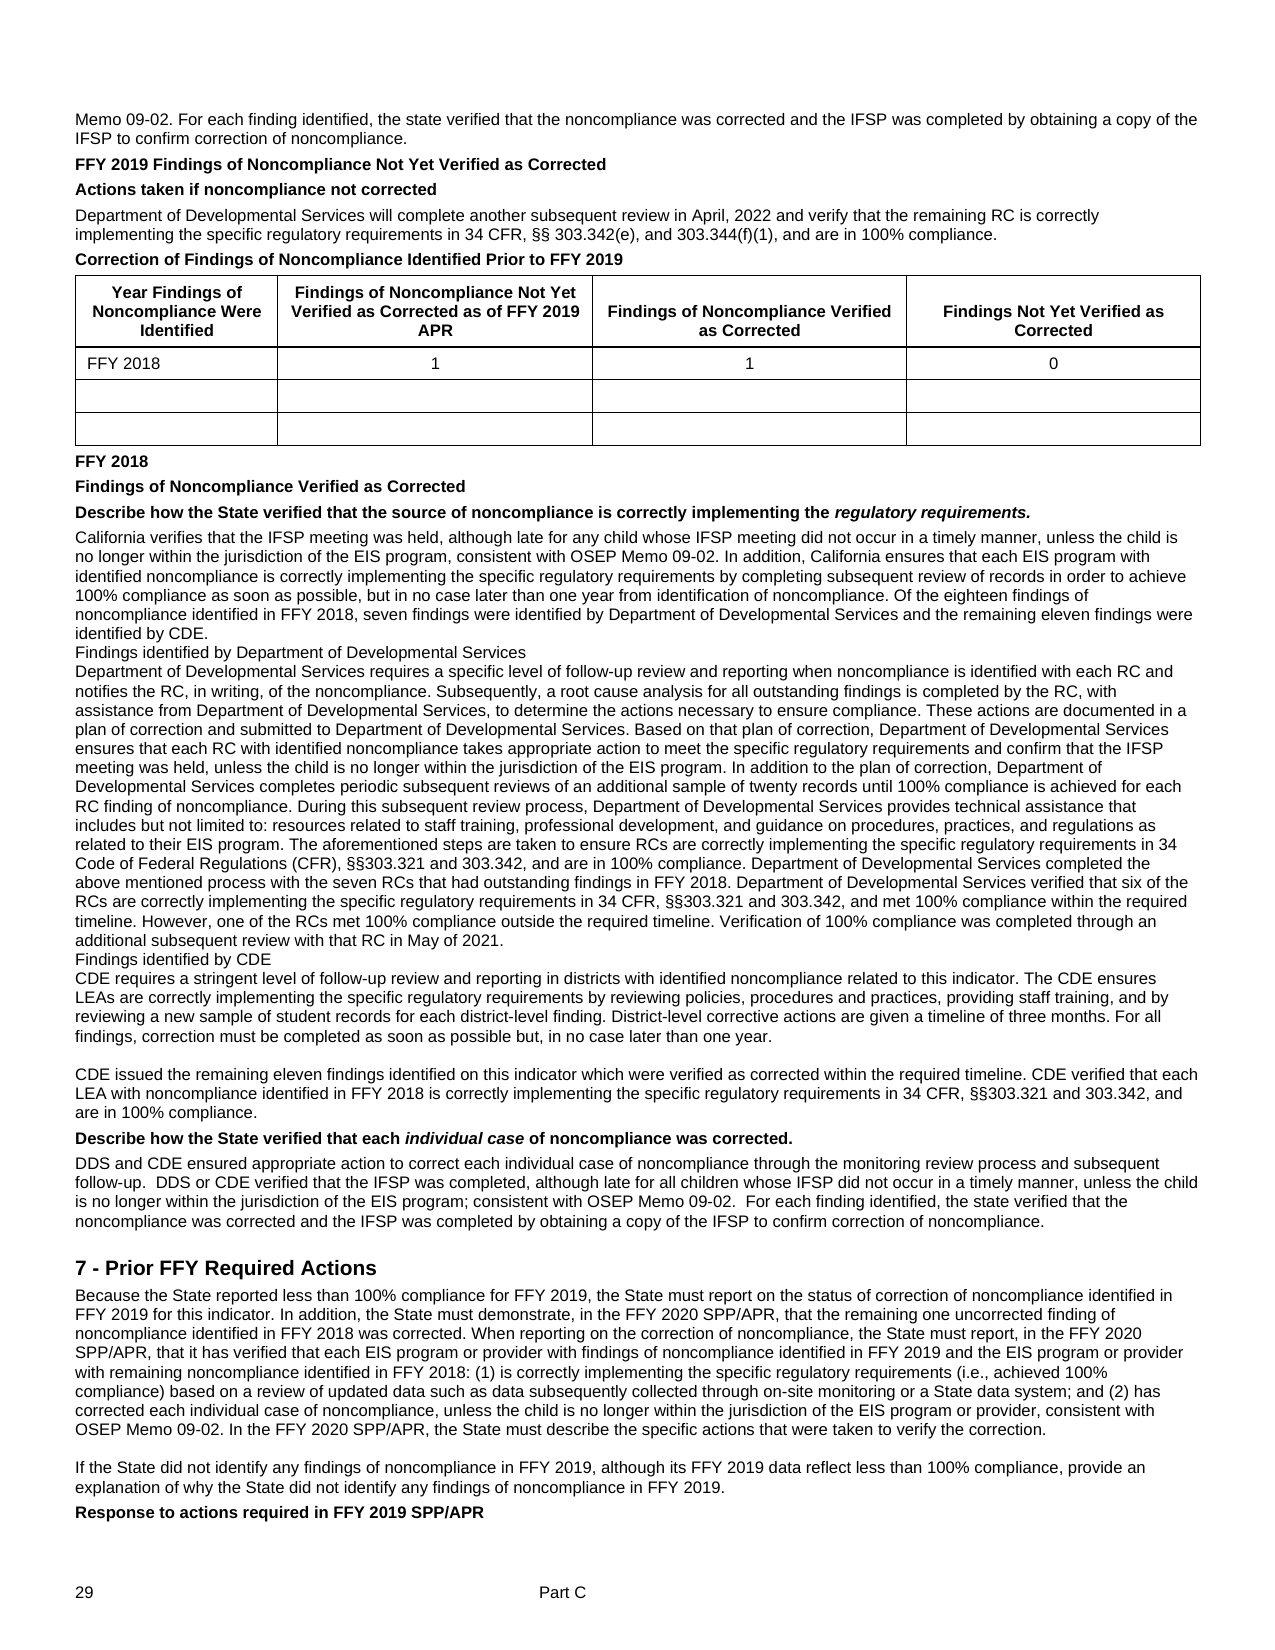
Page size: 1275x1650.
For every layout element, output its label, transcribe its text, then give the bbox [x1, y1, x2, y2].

table_cell [593, 380, 906, 412]
subtitle 7 - Prior FFY Required Actions [75, 1256, 1200, 1279]
table_header Findings Not Yet Verified as Corrected [907, 276, 1200, 346]
table_cell [76, 413, 277, 444]
table_cell [907, 380, 1200, 412]
table_cell [593, 413, 906, 444]
text DDS and CDE ensured appropriate action to correct each individual case of noncompliance through the monitoring review process and subsequent follow-up. DDS or CDE verified that the IFSP was completed, although late for all children whose IFSP did not occur in a timely manner, unless the child is no longer within the jurisdiction of the EIS program; consistent with OSEP Memo 09-02. For each finding identified, the state verified that the noncompliance was corrected and the IFSP was completed by obtaining a copy of the IFSP to confirm correction of noncompliance. [75, 1154, 1200, 1231]
text Describe how the State verified that each individual case of noncompliance was corrected. [75, 1128, 1200, 1148]
table_cell [278, 413, 592, 444]
text Department of Developmental Services will complete another subsequent review in April, 2022 and verify that the remaining RC is correctly implementing the specific regulatory requirements in 34 CFR, §§ 303.342(e), and 303.344(f)(1), and are in 100% compliance. [75, 205, 1200, 244]
table_cell FFY 2018 [76, 348, 277, 379]
text FFY 2018 [75, 452, 1200, 471]
text Actions taken if noncompliance not corrected [75, 180, 1200, 199]
text Correction of Findings of Noncompliance Identified Prior to FFY 2019 [75, 250, 1200, 269]
text FFY 2019 Findings of Noncompliance Not Yet Verified as Corrected [75, 154, 1200, 174]
table_cell [278, 380, 592, 412]
table_cell 0 [907, 348, 1200, 379]
table_cell [907, 413, 1200, 444]
table_header Year Findings of Noncompliance Were Identified [76, 276, 277, 346]
text Findings of Noncompliance Verified as Corrected [75, 477, 1200, 496]
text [75, 110, 1200, 148]
text Because the State reported less than 100% compliance for FFY 2019, the State must report on the status of correction of noncompliance identified in FFY 2019 for this indicator. In addition, the State must demonstrate, in the FFY 2020 SPP/APR, that the remaining one uncorrected finding of noncompliance identified in FFY 2018 was corrected. When reporting on the correction of noncompliance, the State must report, in the FFY 2020 SPP/APR, that it has verified that each EIS program or provider with findings of noncompliance identified in FFY 2019 and the EIS program or provider with remaining noncompliance identified in FFY 2018: (1) is correctly implementing the specific regulatory requirements (i.e., achieved 100% compliance) based on a review of updated data such as data subsequently collected through on-site monitoring or a State data system; and (2) has corrected each individual case of noncompliance, unless the child is no longer within the jurisdiction of the EIS program or provider, consistent with OSEP Memo 09-02. In the FFY 2020 SPP/APR, the State must describe the specific actions that were taken to verify the correction. If the State did not identify any findings of noncompliance in FFY 2019, although its FFY 2019 data reflect less than 100% compliance, provide an explanation of why the State did not identify any findings of noncompliance in FFY 2019. [75, 1286, 1200, 1497]
table_cell [76, 380, 277, 412]
table_cell 1 [593, 348, 906, 379]
table_cell 1 [278, 348, 592, 379]
text Response to actions required in FFY 2019 SPP/APR [75, 1503, 1200, 1522]
text California verifies that the IFSP meeting was held, although late for any child whose IFSP meeting did not occur in a timely manner, unless the child is no longer within the jurisdiction of the EIS program, consistent with OSEP Memo 09-02. In addition, California ensures that each EIS program with identified noncompliance is correctly implementing the specific regulatory requirements by completing subsequent review of records in order to achieve 100% compliance as soon as possible, but in no case later than one year from identification of noncompliance. Of the eighteen findings of noncompliance identified in FFY 2018, seven findings were identified by Department of Developmental Services and the remaining eleven findings were identified by CDE. Findings identified by Department of Developmental Services Department of Developmental Services requires a specific level of follow-up review and reporting when noncompliance is identified with each RC and notifies the RC, in writing, of the noncompliance. Subsequently, a root cause analysis for all outstanding findings is completed by the RC, with assistance from Department of Developmental Services, to determine the actions necessary to ensure compliance. These actions are documented in a plan of correction and submitted to Department of Developmental Services. Based on that plan of correction, Department of Developmental Services ensures that each RC with identified noncompliance takes appropriate action to meet the specific regulatory requirements and confirm that the IFSP meeting was held, unless the child is no longer within the jurisdiction of the EIS program. In addition to the plan of correction, Department of Developmental Services completes periodic subsequent reviews of an additional sample of twenty records until 100% compliance is achieved for each RC finding of noncompliance. During this subsequent review process, Department of Developmental Services provides technical assistance that includes but not limited to: resources related to staff training, professional development, and guidance on procedures, practices, and regulations as related to their EIS program. The aforementioned steps are taken to ensure RCs are correctly implementing the specific regulatory requirements in 34 Code of Federal Regulations (CFR), §§303.321 and 303.342, and are in 100% compliance. Department of Developmental Services completed the above mentioned process with the seven RCs that had outstanding findings in FFY 2018. Department of Developmental Services verified that six of the RCs are correctly implementing the specific regulatory requirements in 34 CFR, §§303.321 and 303.342, and met 100% compliance within the required timeline. However, one of the RCs met 100% compliance outside the required timeline. Verification of 100% compliance was completed through an additional subsequent review with that RC in May of 2021. Findings identified by CDE CDE requires a stringent level of follow-up review and reporting in districts with identified noncompliance related to this indicator. The CDE ensures LEAs are correctly implementing the specific regulatory requirements by reviewing policies, procedures and practices, providing staff training, and by reviewing a new sample of student records for each district-level finding. District-level corrective actions are given a timeline of three months. For all findings, correction must be completed as soon as possible but, in no case later than one year. CDE issued the remaining eleven findings identified on this indicator which were verified as corrected within the required timeline. CDE verified that each LEA with noncompliance identified in FFY 2018 is correctly implementing the specific regulatory requirements in 34 CFR, §§303.321 and 303.342, and are in 100% compliance. [75, 528, 1200, 1122]
table_header Findings of Noncompliance Not Yet Verified as Corrected as of FFY 2019 APR [278, 276, 592, 346]
text Describe how the State verified that the source of noncompliance is correctly implementing the regulatory requirements. [75, 503, 1200, 522]
table_header Findings of Noncompliance Verified as Corrected [593, 276, 906, 346]
